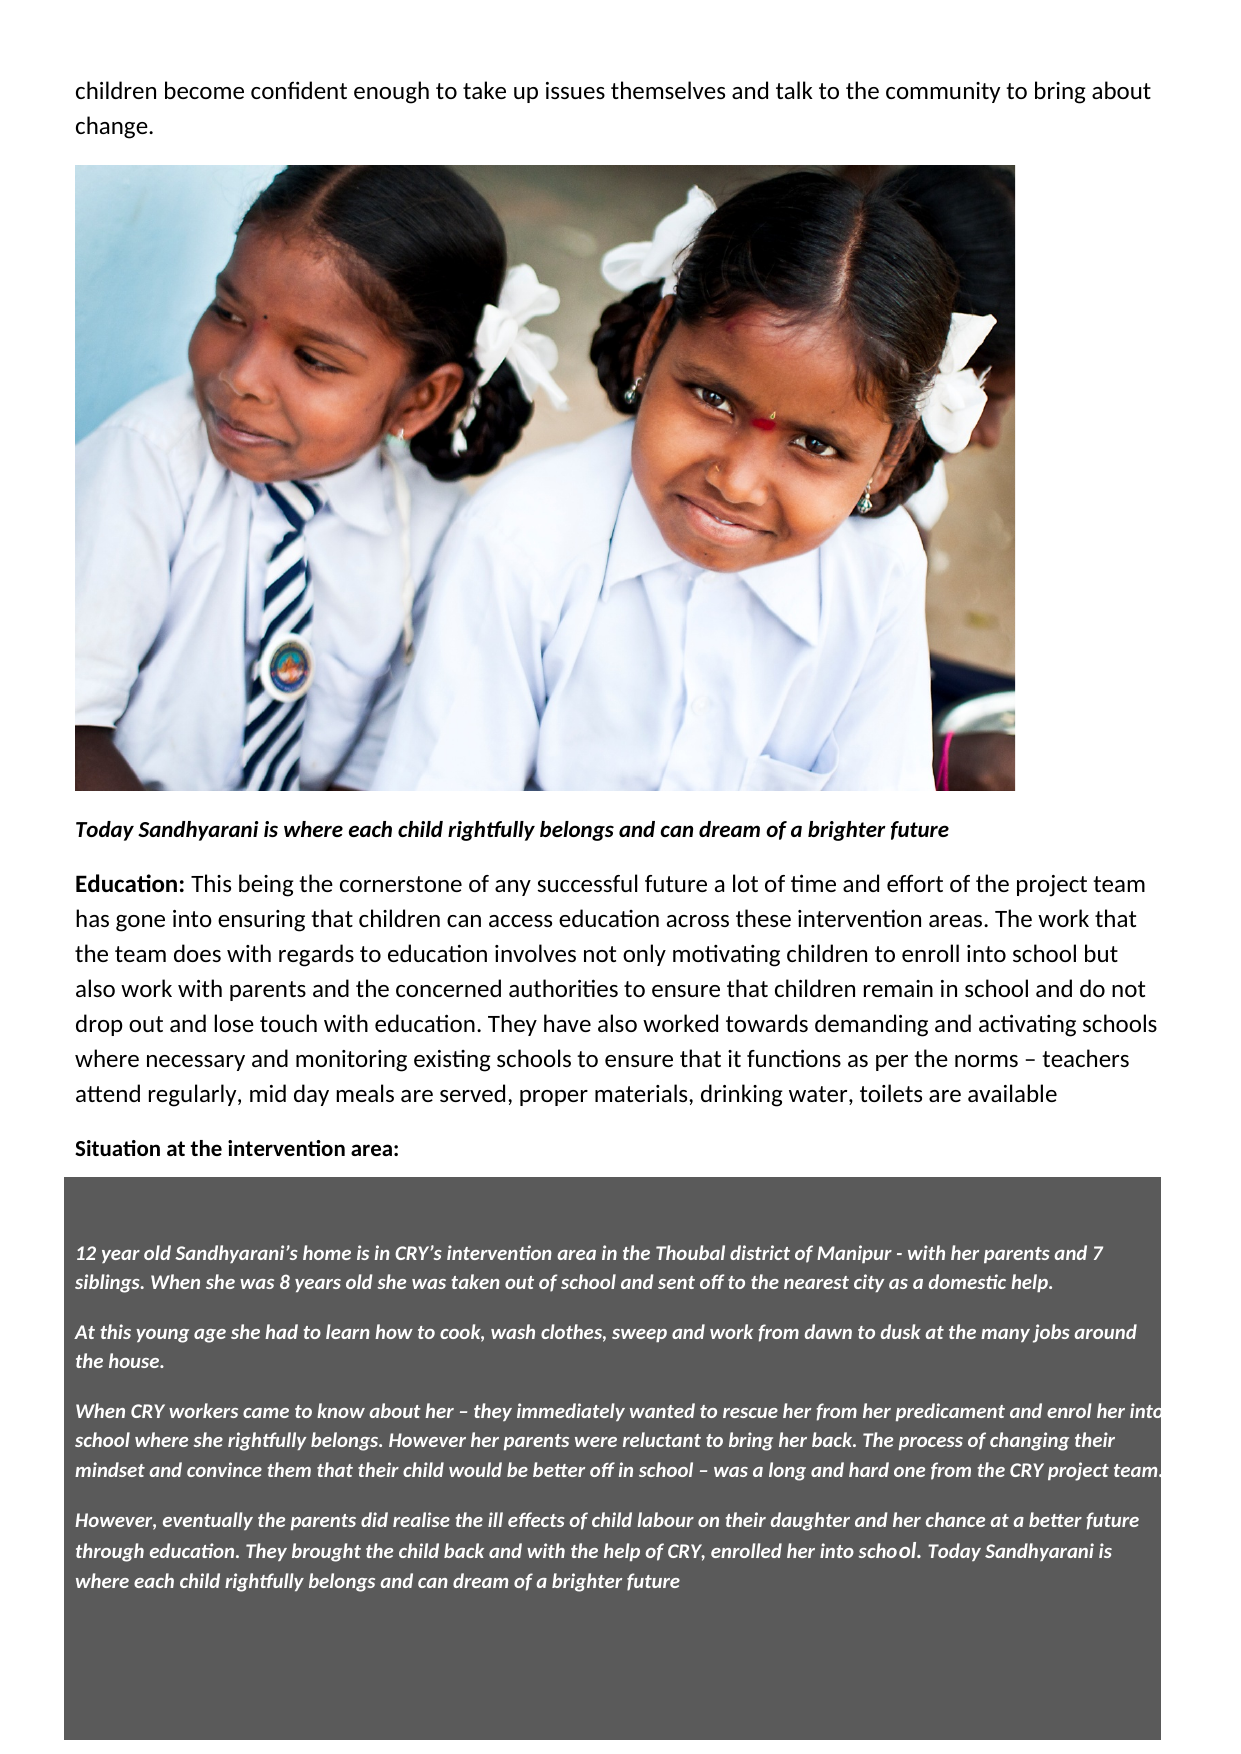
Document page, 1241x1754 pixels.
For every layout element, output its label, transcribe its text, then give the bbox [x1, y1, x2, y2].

text Today Sandhyarani is where each child rightfully belongs and can dream of a brighter future [75, 815, 1165, 843]
text Education: This being the cornerstone of any successful future a lot of time and effort of the project team has gone into ensuring that children can access education across these intervention areas. The work that the team does with regards to education involves not only motivating children to enroll into school but also work with parents and the concerned authorities to ensure that children remain in school and do not drop out and lose touch with education. They have also worked towards demanding and activating schools where necessary and monitoring existing schools to ensure that it functions as per the norms – teachers attend regularly, mid day meals are served, proper materials, drinking water, toilets are available [75, 868, 1165, 1109]
text At this young age she had to learn how to cook, wash clothes, sweep and work from dawn to dusk at the many jobs around the house. [75, 1319, 1165, 1374]
text However, eventually the parents did realise the ill effects of child labour on their daughter and her chance at a better future through education. They brought the child back and with the help of CRY, enrolled her into school. Today Sandhyarani is where each child rightfully belongs and can dream of a brighter future [75, 1507, 1165, 1594]
text Situation at the intervention area: [75, 1134, 1165, 1162]
text 12 year old Sandhyarani’s home is in CRY’s intervention area in the Thoubal district of Manipur - with her parents and 7 siblings. When she was 8 years old she was taken out of school and sent off to the nearest city as a domestic help. [75, 1240, 1165, 1295]
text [75, 75, 1165, 141]
picture [75, 165, 1016, 791]
text When CRY workers came to know about her – they immediately wanted to rescue her from her predicament and enrol her into school where she rightfully belongs. However her parents were reluctant to bring her back. The process of changing their mindset and convince them that their child would be better off in school – was a long and hard one from the CRY project team. [75, 1398, 1165, 1482]
